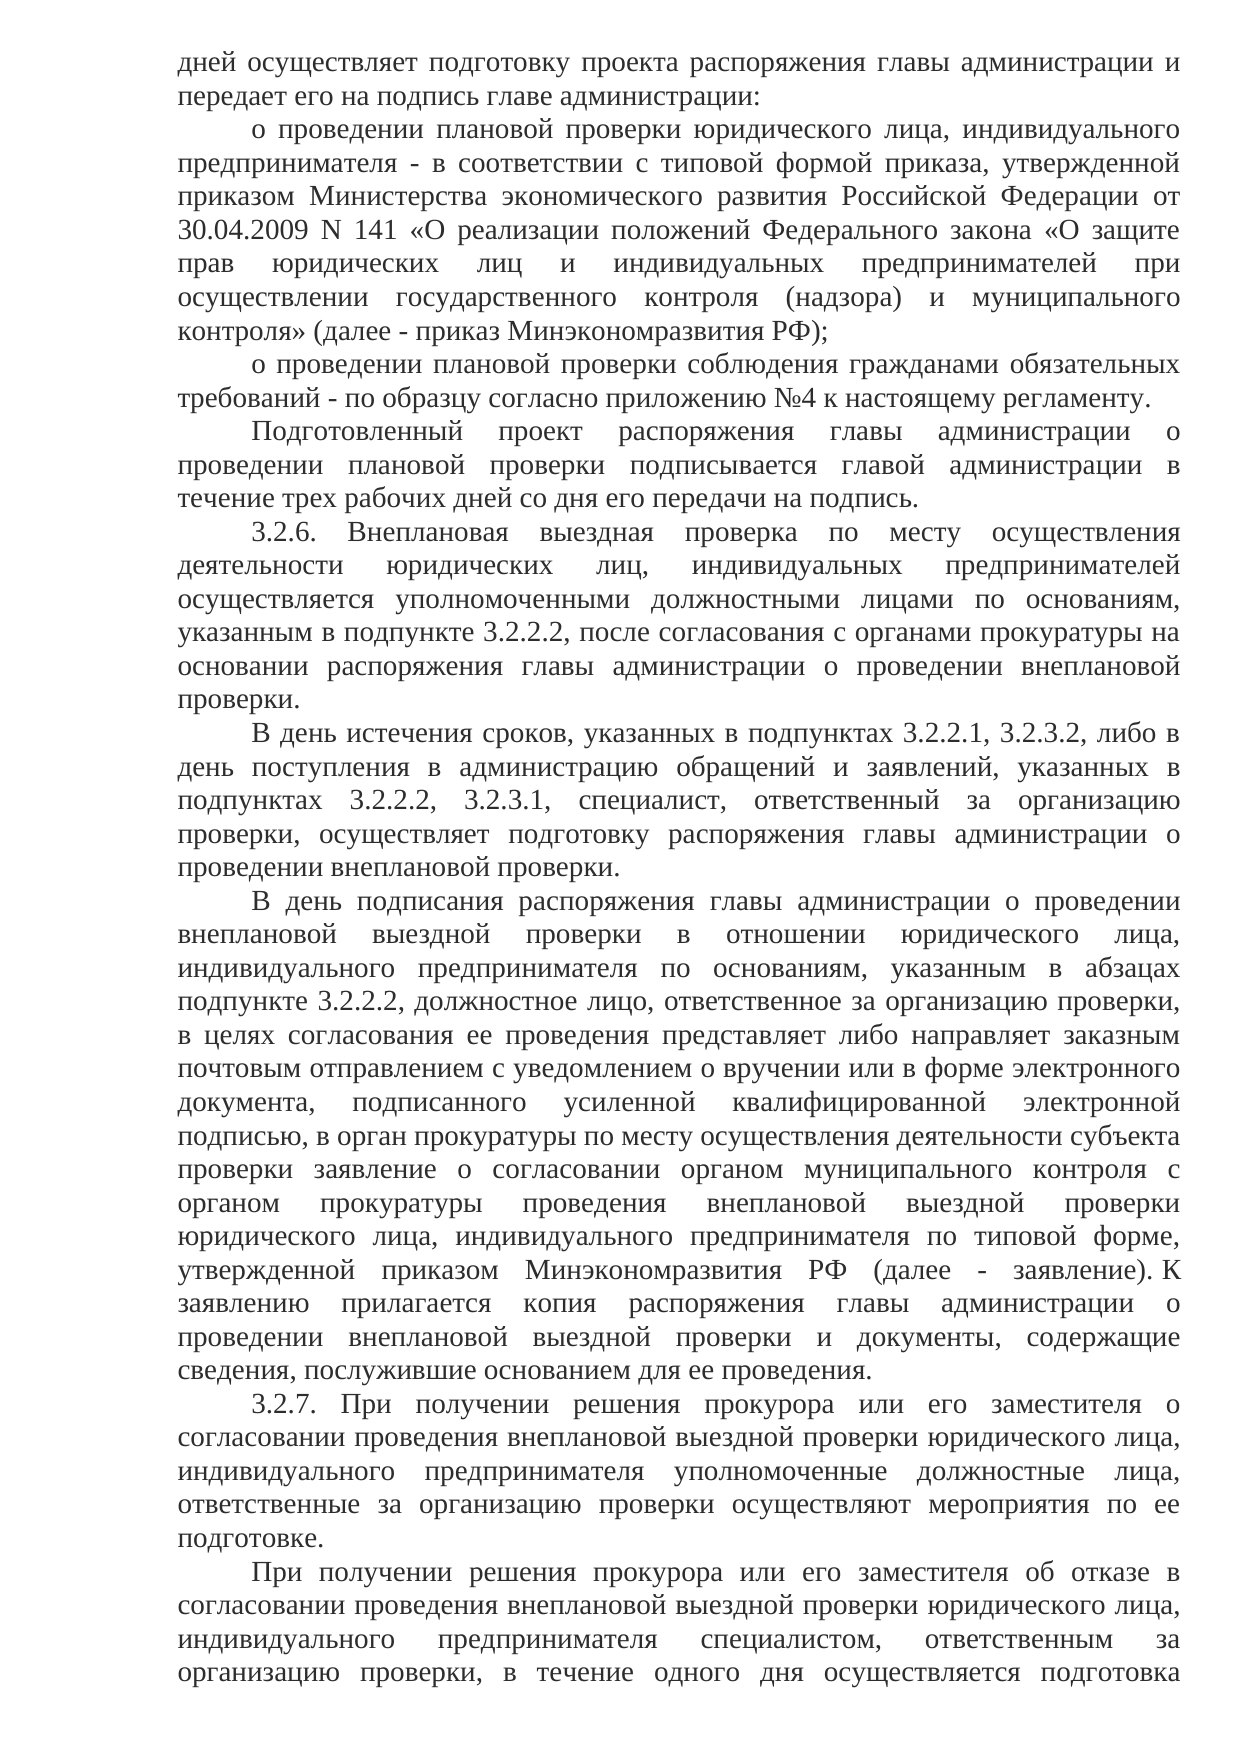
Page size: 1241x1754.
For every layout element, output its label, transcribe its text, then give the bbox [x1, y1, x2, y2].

text о проведении плановой проверки соблюдения гражданами обязательных требований - по образцу согласно приложению №4 к настоящему регламенту. [177, 346, 1181, 413]
text 3.2.6. Внеплановая выездная проверка по месту осуществления деятельности юридических лиц, индивидуальных предпринимателей осуществляется уполномоченными должностными лицами по основаниям, указанным в подпункте 3.2.2.2, после согласования с органами прокуратуры на основании распоряжения главы администрации о проведении внеплановой проверки. [177, 514, 1181, 715]
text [177, 1554, 1181, 1688]
text 3.2.7. При получении решения прокурора или его заместителя о согласовании проведения внеплановой выездной проверки юридического лица, индивидуального предпринимателя уполномоченные должностные лица, ответственные за организацию проверки осуществляют мероприятия по ее подготовке. [177, 1386, 1181, 1554]
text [177, 44, 1181, 111]
text В день истечения сроков, указанных в подпунктах 3.2.2.1, 3.2.3.2, либо в день поступления в администрацию обращений и заявлений, указанных в подпунктах 3.2.2.2, 3.2.3.1, специалист, ответственный за организацию проверки, осуществляет подготовку распоряжения главы администрации о проведении внеплановой проверки. [177, 715, 1181, 883]
text В день подписания распоряжения главы администрации о проведении внеплановой выездной проверки в отношении юридического лица, индивидуального предпринимателя по основаниям, указанным в абзацах подпункте 3.2.2.2, должностное лицо, ответственное за организацию проверки, в целях согласования ее проведения представляет либо направляет заказным почтовым отправлением с уведомлением о вручении или в форме электронного документа, подписанного усиленной квалифицированной электронной подписью, в орган прокуратуры по месту осуществления деятельности субъекта проверки заявление о согласовании органом муниципального контроля с органом прокуратуры проведения внеплановой выездной проверки юридического лица, индивидуального предпринимателя по типовой форме, утвержденной приказом Минэкономразвития РФ (далее - заявление). К заявлению прилагается копия распоряжения главы администрации о проведении внеплановой выездной проверки и документы, содержащие сведения, послужившие основанием для ее проведения. [177, 883, 1181, 1386]
text о проведении плановой проверки юридического лица, индивидуального предпринимателя - в соответствии с типовой формой приказа, утвержденной приказом Министерства экономического развития Российской Федерации от 30.04.2009 N 141 «О реализации положений Федерального закона «О защите прав юридических лиц и индивидуальных предпринимателей при осуществлении государственного контроля (надзора) и муниципального контроля» (далее - приказ Минэкономразвития РФ); [177, 111, 1181, 346]
text Подготовленный проект распоряжения главы администрации о проведении плановой проверки подписывается главой администрации в течение трех рабочих дней со дня его передачи на подпись. [177, 413, 1181, 514]
